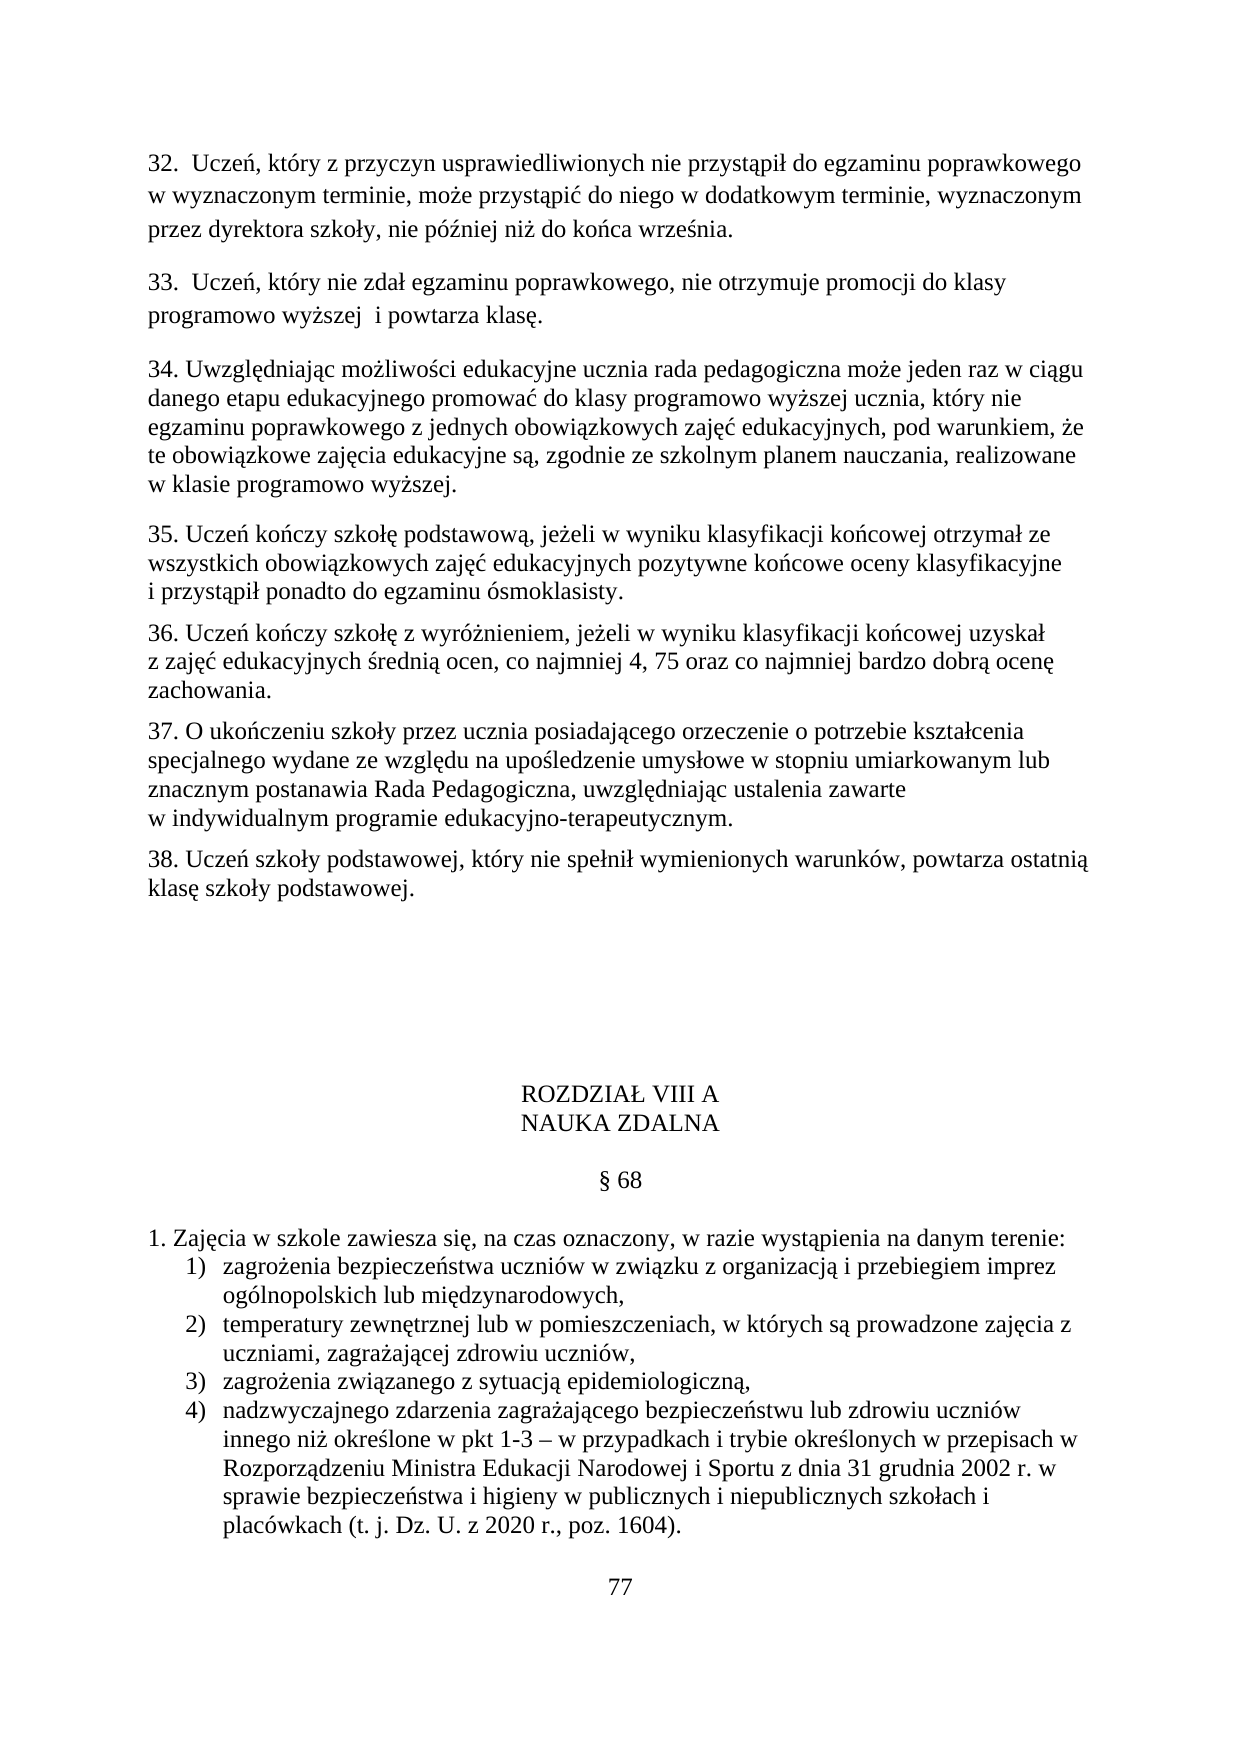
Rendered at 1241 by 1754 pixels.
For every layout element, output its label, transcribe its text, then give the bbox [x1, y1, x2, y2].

list zagrożenia bezpieczeństwa uczniów w związku z organizacją i przebiegiem imprez ogólnopolskich lub międzynarodowych, [185, 1251, 1093, 1309]
list zagrożenia związanego z sytuacją epidemiologiczną, [185, 1366, 1093, 1395]
text NAUKA ZDALNA [148, 1108, 1093, 1136]
text 35. Uczeń kończy szkołę podstawową, jeżeli w wyniku klasyfikacji końcowej otrzymał ze wszystkich obowiązkowych zajęć edukacyjnych pozytywne końcowe oceny klasyfikacyjne i przystąpił ponadto do egzaminu ósmoklasisty. [148, 519, 1093, 605]
text 34. Uwzględniając możliwości edukacyjne ucznia rada pedagogiczna może jeden raz w ciągu danego etapu edukacyjnego promować do klasy programowo wyższej ucznia, który nie egzaminu poprawkowego z jednych obowiązkowych zajęć edukacyjnych, pod warunkiem, że te obowiązkowe zajęcia edukacyjne są, zgodnie ze szkolnym planem nauczania, realizowane w klasie programowo wyższej. [148, 354, 1093, 498]
text 32. Uczeń, który z przyczyn usprawiedliwionych nie przystąpił do egzaminu poprawkowego w wyznaczonym terminie, może przystąpić do niego w dodatkowym terminie, wyznaczonym przez dyrektora szkoły, nie później niż do końca września. [148, 148, 1093, 242]
list nadzwyczajnego zdarzenia zagrażającego bezpieczeństwu lub zdrowiu uczniów innego niż określone w pkt 1-3 – w przypadkach i trybie określonych w przepisach w Rozporządzeniu Ministra Edukacji Narodowej i Sportu z dnia 31 grudnia 2002 r. w sprawie bezpieczeństwa i higieny w publicznych i niepublicznych szkołach i placówkach (t. j. Dz. U. z 2020 r., poz. 1604). [185, 1395, 1093, 1539]
text § 68 [148, 1165, 1093, 1194]
text 38. Uczeń szkoły podstawowej, który nie spełnił wymienionych warunków, powtarza ostatnią klasę szkoły podstawowej. [148, 844, 1093, 901]
text 36. Uczeń kończy szkołę z wyróżnieniem, jeżeli w wyniku klasyfikacji końcowej uzyskał z zajęć edukacyjnych średnią ocen, co najmniej 4, 75 oraz co najmniej bardzo dobrą ocenę zachowania. [148, 618, 1093, 704]
text ROZDZIAŁ VIII A [148, 1079, 1093, 1108]
text 33. Uczeń, który nie zdał egzaminu poprawkowego, nie otrzymuje promocji do klasy programowo wyższej i powtarza klasę. [148, 267, 1093, 329]
list temperatury zewnętrznej lub w pomieszczeniach, w których są prowadzone zajęcia z uczniami, zagrażającej zdrowiu uczniów, [185, 1309, 1093, 1366]
text 37. O ukończeniu szkoły przez ucznia posiadającego orzeczenie o potrzebie kształcenia specjalnego wydane ze względu na upośledzenie umysłowe w stopniu umiarkowanym lub znacznym postanawia Rada Pedagogiczna, uwzględniając ustalenia zawarte w indywidualnym programie edukacyjno-terapeutycznym. [148, 716, 1093, 831]
text 1. Zajęcia w szkole zawiesza się, na czas oznaczony, w razie wystąpienia na danym terenie: [148, 1194, 1093, 1251]
